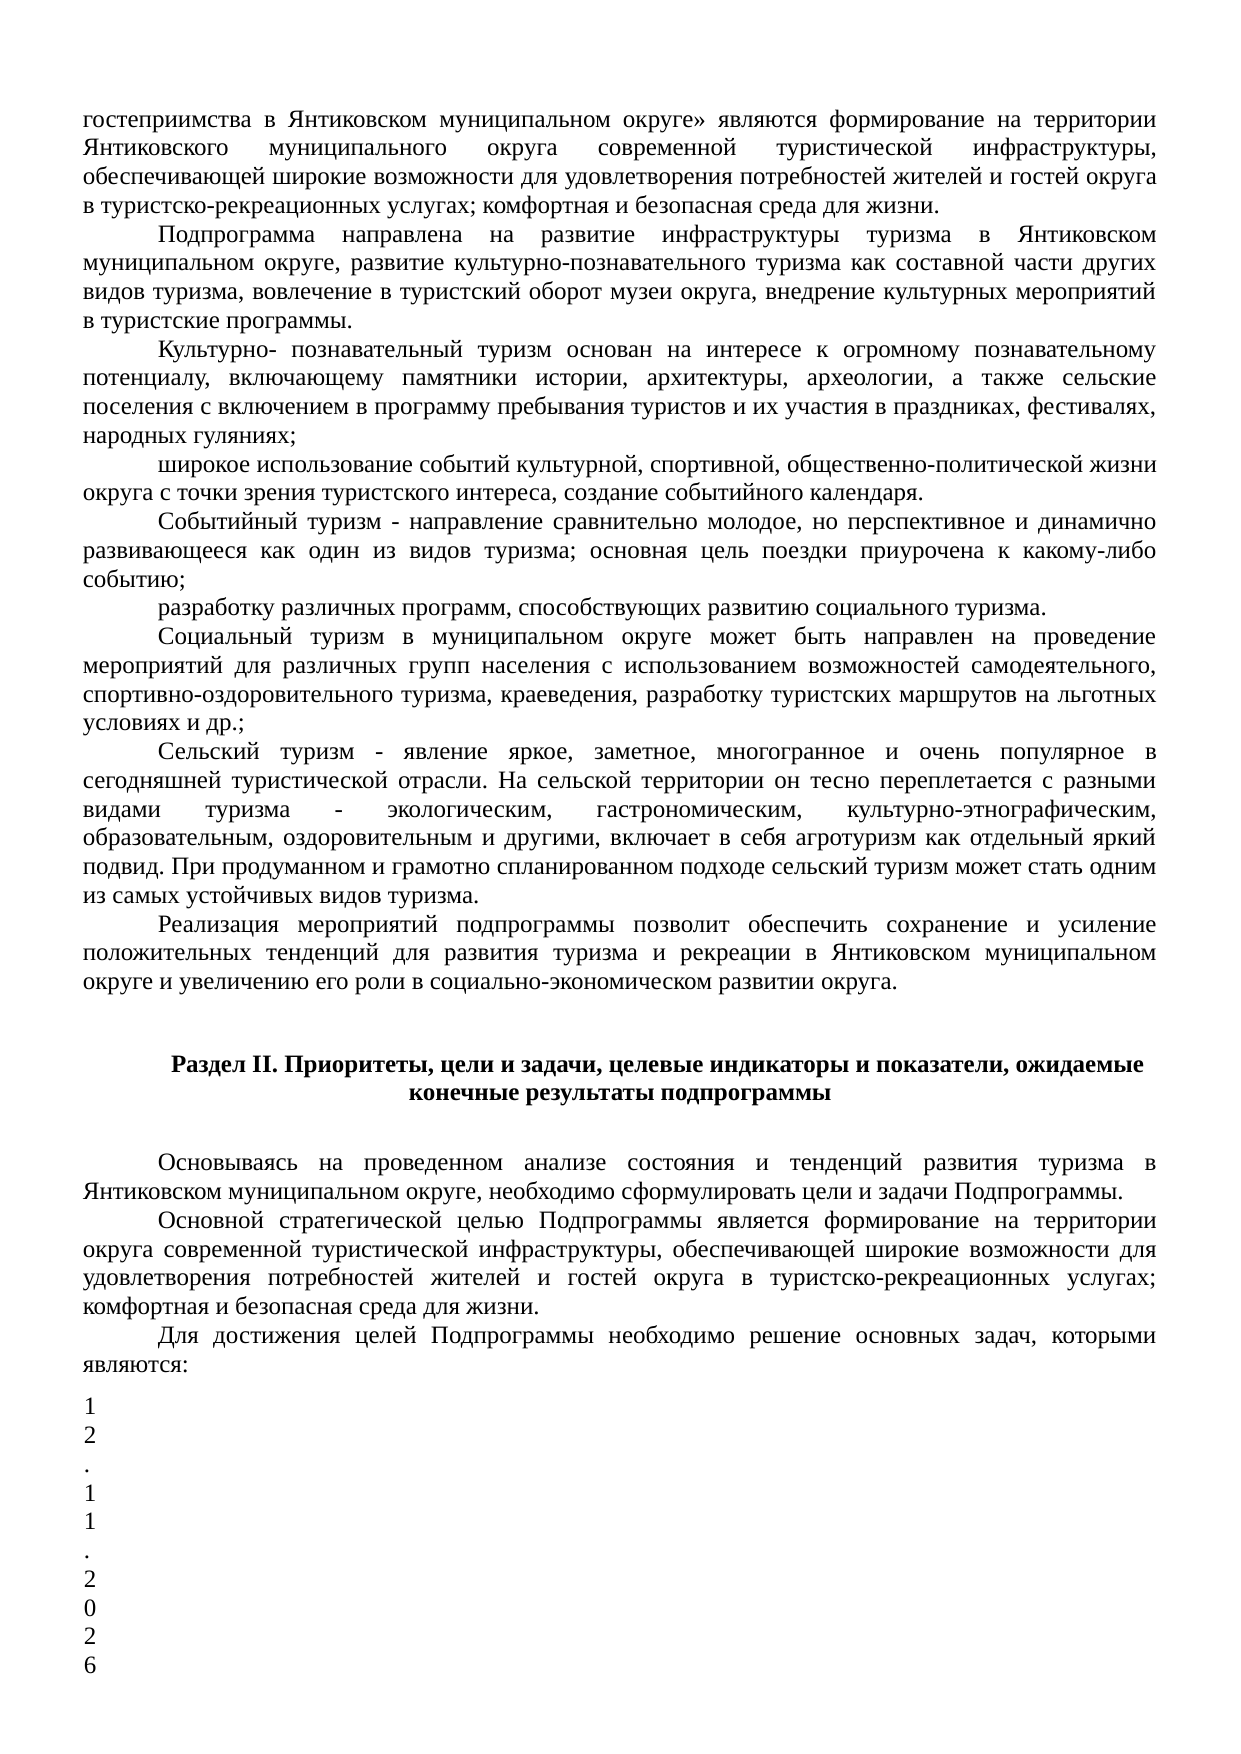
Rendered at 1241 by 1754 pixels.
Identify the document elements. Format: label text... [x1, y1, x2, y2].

subtitle Раздел II. Приоритеты, цели и задачи, целевые индикаторы и показатели, ожидаемые конечные результаты подпрограммы [83, 1049, 1157, 1106]
text Событийный туризм - направление сравнительно молодое, но перспективное и динамично развивающееся как один из видов туризма; основная цель поездки приурочена к какому-либо событию; [83, 506, 1157, 592]
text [83, 104, 1157, 219]
text Основываясь на проведенном анализе состояния и тенденций развития туризма в Янтиковском муниципальном округе, необходимо сформулировать цели и задачи Подпрограммы. [83, 1147, 1157, 1205]
text широкое использование событий культурной, спортивной, общественно-политической жизни округа с точки зрения туристского интереса, создание событийного календаря. [83, 449, 1157, 506]
text Основной стратегической целью Подпрограммы является формирование на территории округа современной туристической инфраструктуры, обеспечивающей широкие возможности для удовлетворения потребностей жителей и гостей округа в туристско-рекреационных услугах; комфортная и безопасная среда для жизни. [83, 1205, 1157, 1320]
text Культурно- познавательный туризм основан на интересе к огромному познавательному потенциалу, включающему памятники истории, архитектуры, археологии, а также сельские поселения с включением в программу пребывания туристов и их участия в праздниках, фестивалях, народных гуляниях; [83, 334, 1157, 449]
text Подпрограмма направлена на развитие инфраструктуры туризма в Янтиковском муниципальном округе, развитие культурно-познавательного туризма как составной части других видов туризма, вовлечение в туристский оборот музеи округа, внедрение культурных мероприятий в туристские программы. [83, 219, 1157, 334]
text Реализация мероприятий подпрограммы позволит обеспечить сохранение и усиление положительных тенденций для развития туризма и рекреации в Янтиковском муниципальном округе и увеличению его роли в социально-экономическом развитии округа. [83, 909, 1157, 995]
text Сельский туризм - явление яркое, заметное, многогранное и очень популярное в сегодняшней туристической отрасли. На сельской территории он тесно переплетается с разными видами туризма - экологическим, гастрономическим, культурно-этнографическим, образовательным, оздоровительным и другими, включает в себя агротуризм как отдельный яркий подвид. При продуманном и грамотно спланированном подходе сельский туризм может стать одним из самых устойчивых видов туризма. [83, 736, 1157, 909]
text Для достижения целей Подпрограммы необходимо решение основных задач, которыми являются: [83, 1320, 1157, 1377]
text Социальный туризм в муниципальном округе может быть направлен на проведение мероприятий для различных групп населения с использованием возможностей самодеятельного, спортивно-оздоровительного туризма, краеведения, разработку туристских маршрутов на льготных условиях и др.; [83, 621, 1157, 736]
text разработку различных программ, способствующих развитию социального туризма. [83, 592, 1157, 621]
